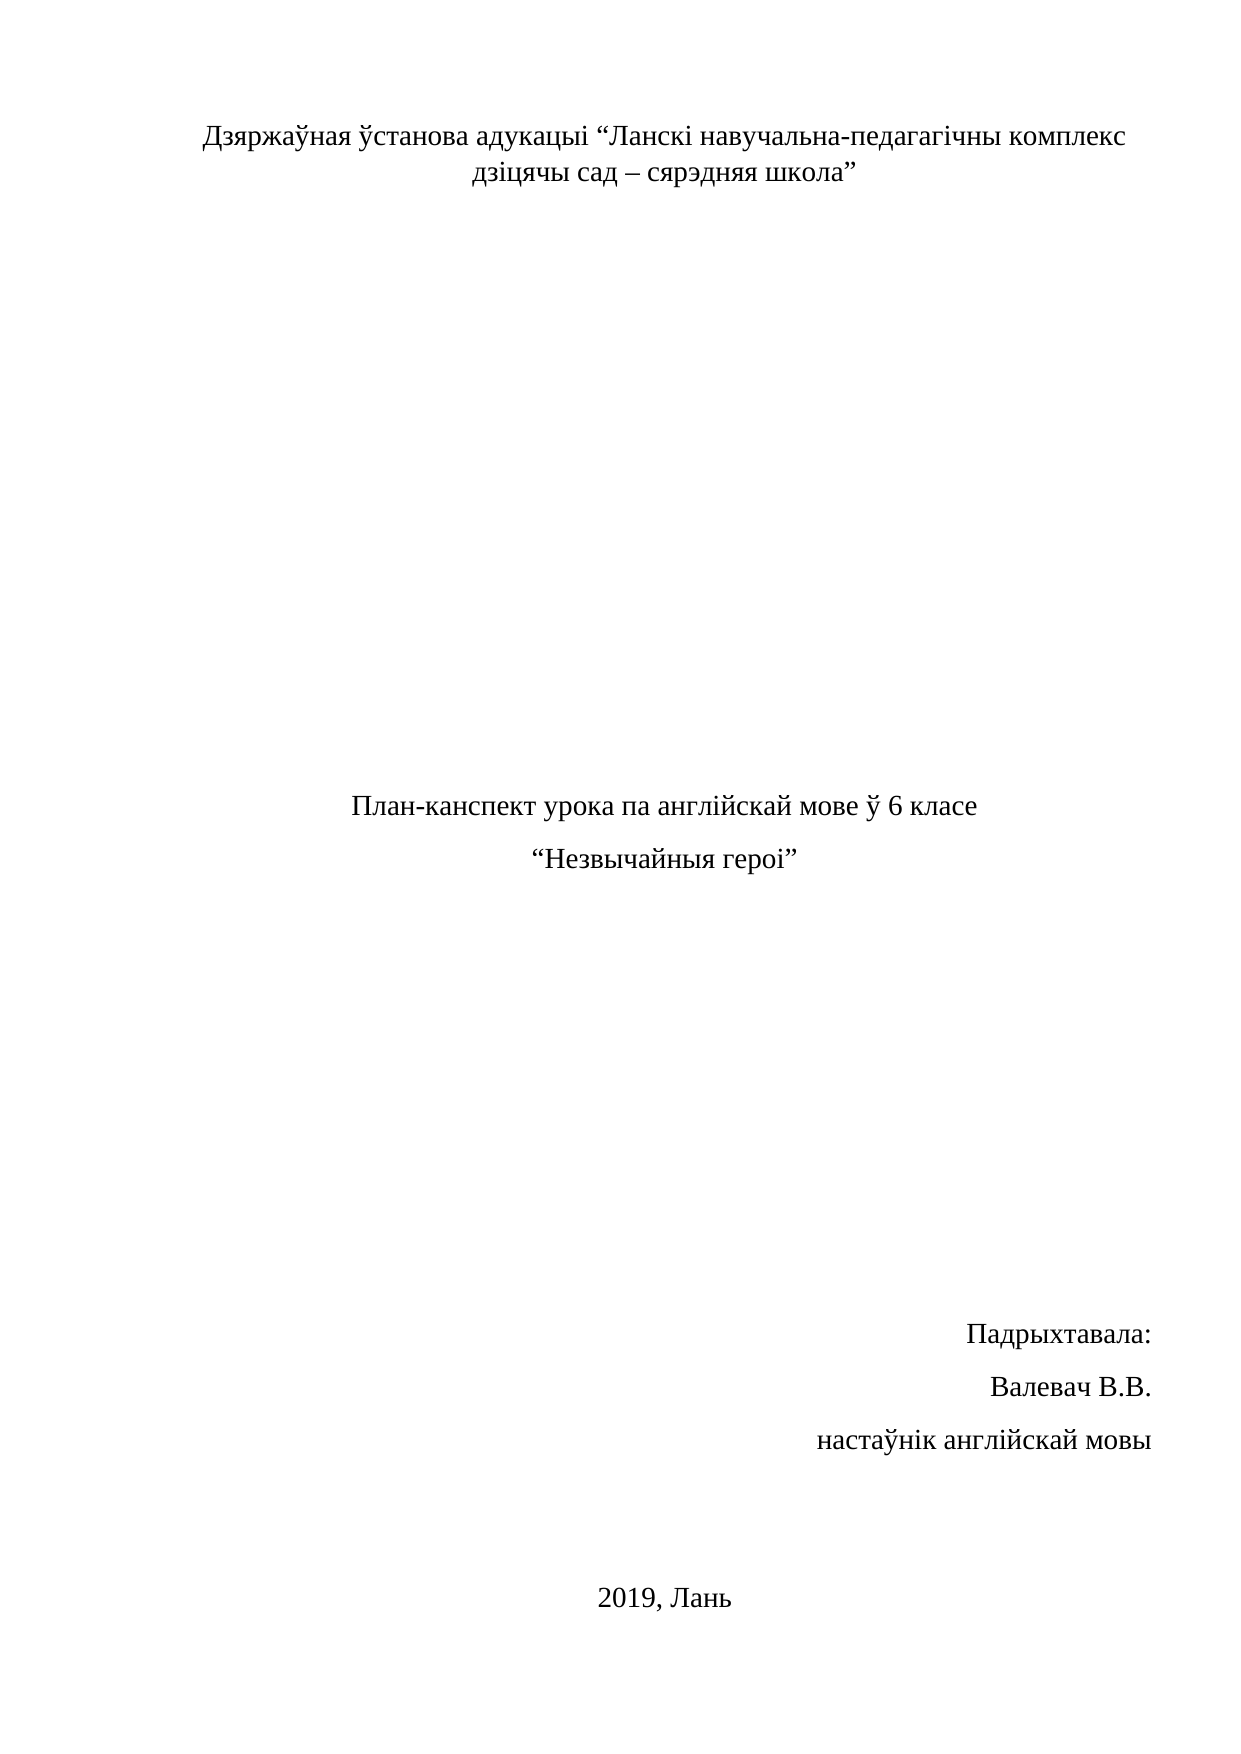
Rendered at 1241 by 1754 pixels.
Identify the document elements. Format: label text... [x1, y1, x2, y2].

text Валевач В.В. [177, 1369, 1152, 1402]
text Падрыхтавала: [177, 1316, 1152, 1350]
text 2019, Лань [177, 1580, 1152, 1614]
text “Незвычайныя героі” [177, 841, 1152, 874]
text настаўнік англійскай мовы [177, 1422, 1152, 1455]
text Дзяржаўная ўстанова адукацыі “Ланскі навучальна-педагагічны комплекс дзіцячы сад – сярэдняя школа” [177, 118, 1152, 188]
text План-канспект урока па англійскай мове ў 6 класе [177, 788, 1152, 822]
